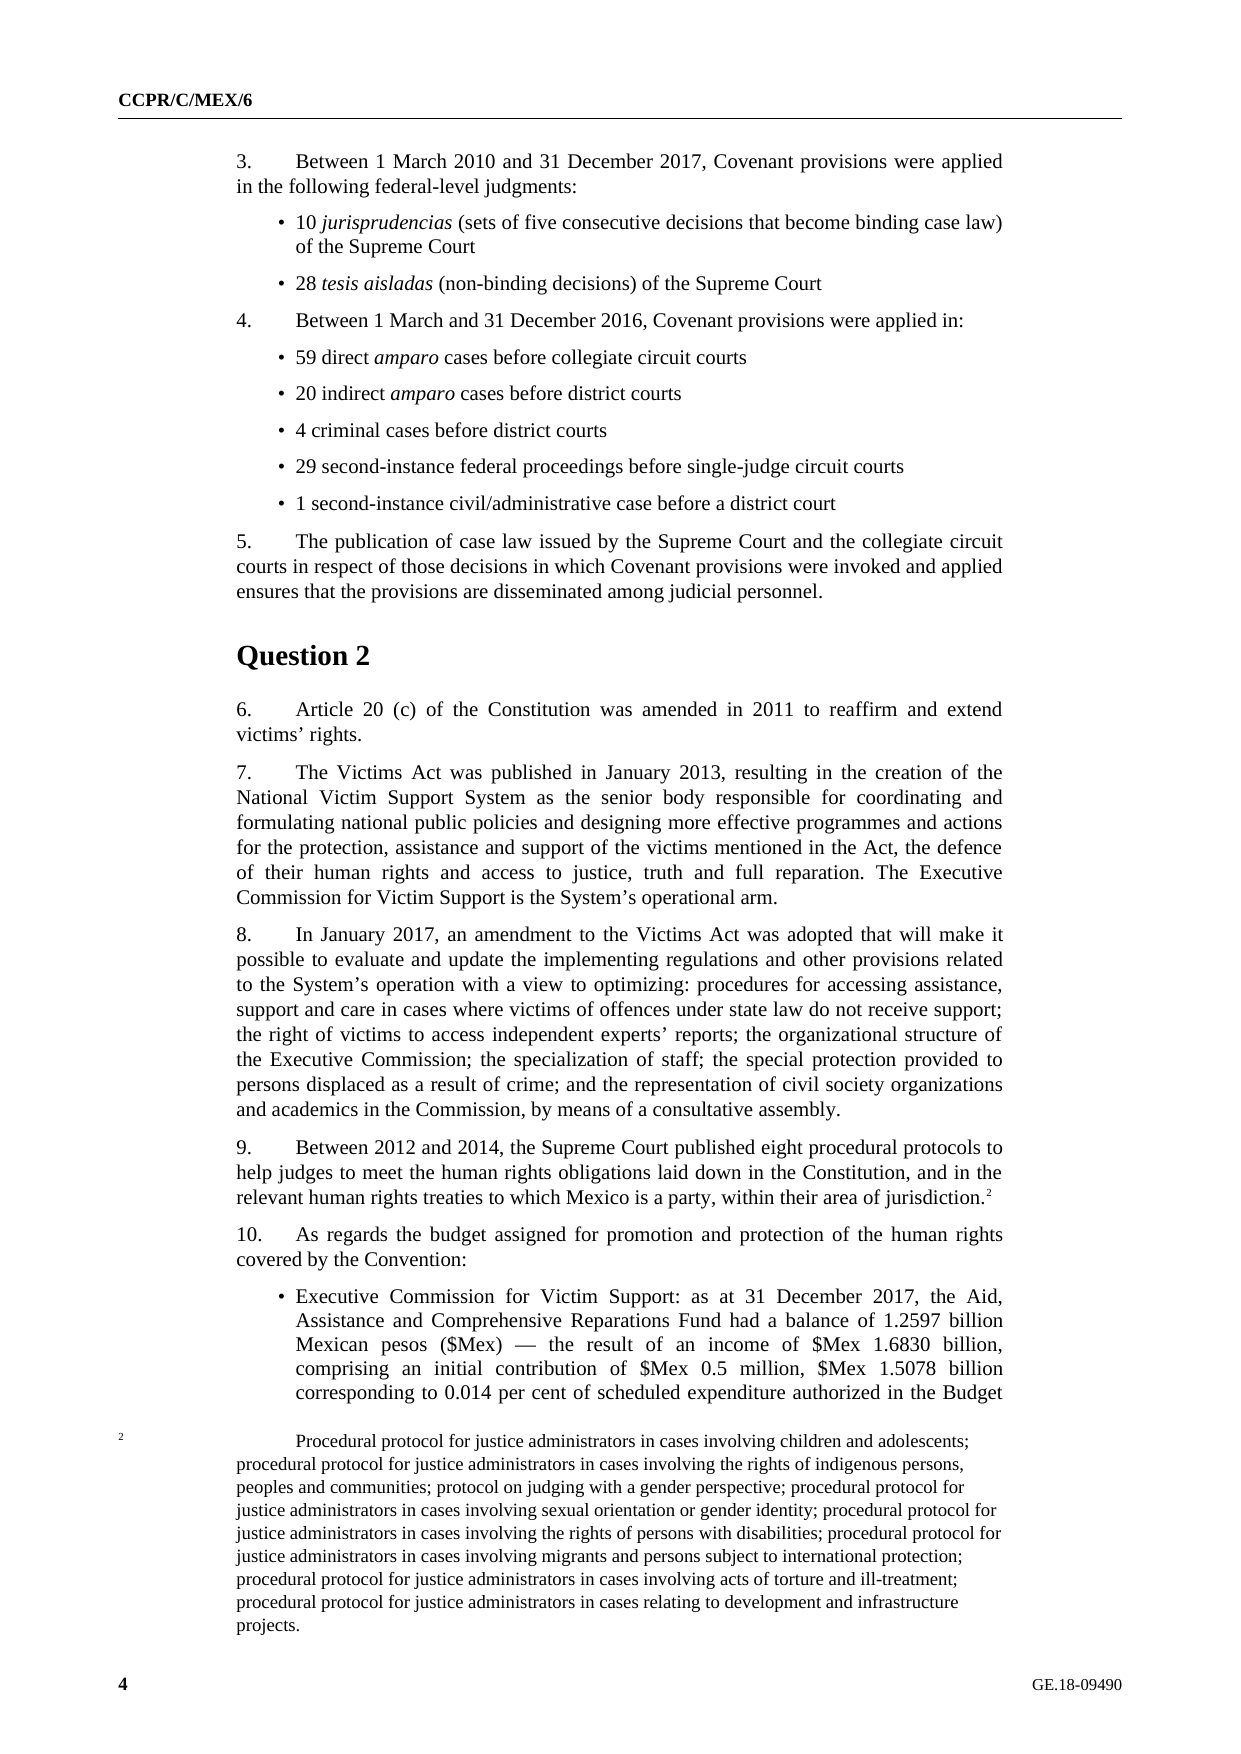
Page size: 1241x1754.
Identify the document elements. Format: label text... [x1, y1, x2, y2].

list • 59 direct amparo cases before collegiate circuit courts [278, 345, 1004, 369]
text 8. In January 2017, an amendment to the Victims Act was adopted that will make it possible to evaluate and update the implementing regulations and other provisions related to the System’s operation with a view to optimizing: procedures for accessing assistance, support and care in cases where victims of offences under state law do not receive support; the right of victims to access independent experts’ reports; the organizational structure of the Executive Commission; the specialization of staff; the special protection provided to persons displaced as a result of crime; and the representation of civil society organizations and academics in the Commission, by means of a consultative assembly. [236, 921, 1004, 1121]
text 3. Between 1 March 2010 and 31 December 2017, Covenant provisions were applied in the following federal-level judgments: [236, 148, 1004, 198]
list • 10 jurisprudencias (sets of five consecutive decisions that become binding case law) of the Supreme Court [278, 210, 1004, 258]
text 9. Between 2012 and 2014, the Supreme Court published eight procedural protocols to help judges to meet the human rights obligations laid down in the Constitution, and in the relevant human rights treaties to which Mexico is a party, within their area of jurisdiction. [236, 1134, 1004, 1209]
list • 28 tesis aisladas (non-binding decisions) of the Supreme Court [278, 271, 1004, 295]
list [278, 1284, 1004, 1404]
list • 1 second-instance civil/administrative case before a district court [278, 491, 1004, 515]
text 10. As regards the budget assigned for promotion and protection of the human rights covered by the Convention: [236, 1221, 1004, 1271]
text Question 2 [118, 640, 1004, 671]
text 6. Article 20 (c) of the Constitution was amended in 2011 to reaffirm and extend victims’ rights. [236, 696, 1004, 746]
text 7. The Victims Act was published in January 2013, resulting in the creation of the National Victim Support System as the senior body responsible for coordinating and formulating national public policies and designing more effective programmes and actions for the protection, assistance and support of the victims mentioned in the Act, the defence of their human rights and access to justice, truth and full reparation. The Executive Commission for Victim Support is the System’s operational arm. [236, 759, 1004, 909]
list • 29 second-instance federal proceedings before single-judge circuit courts [278, 454, 1004, 478]
text 5. The publication of case law issued by the Supreme Court and the collegiate circuit courts in respect of those decisions in which Covenant provisions were invoked and applied ensures that the provisions are disseminated among judicial personnel. [236, 528, 1004, 603]
text 4. Between 1 March and 31 December 2016, Covenant provisions were applied in: [236, 307, 1004, 332]
list • 20 indirect amparo cases before district courts [278, 381, 1004, 405]
list • 4 criminal cases before district courts [278, 418, 1004, 442]
